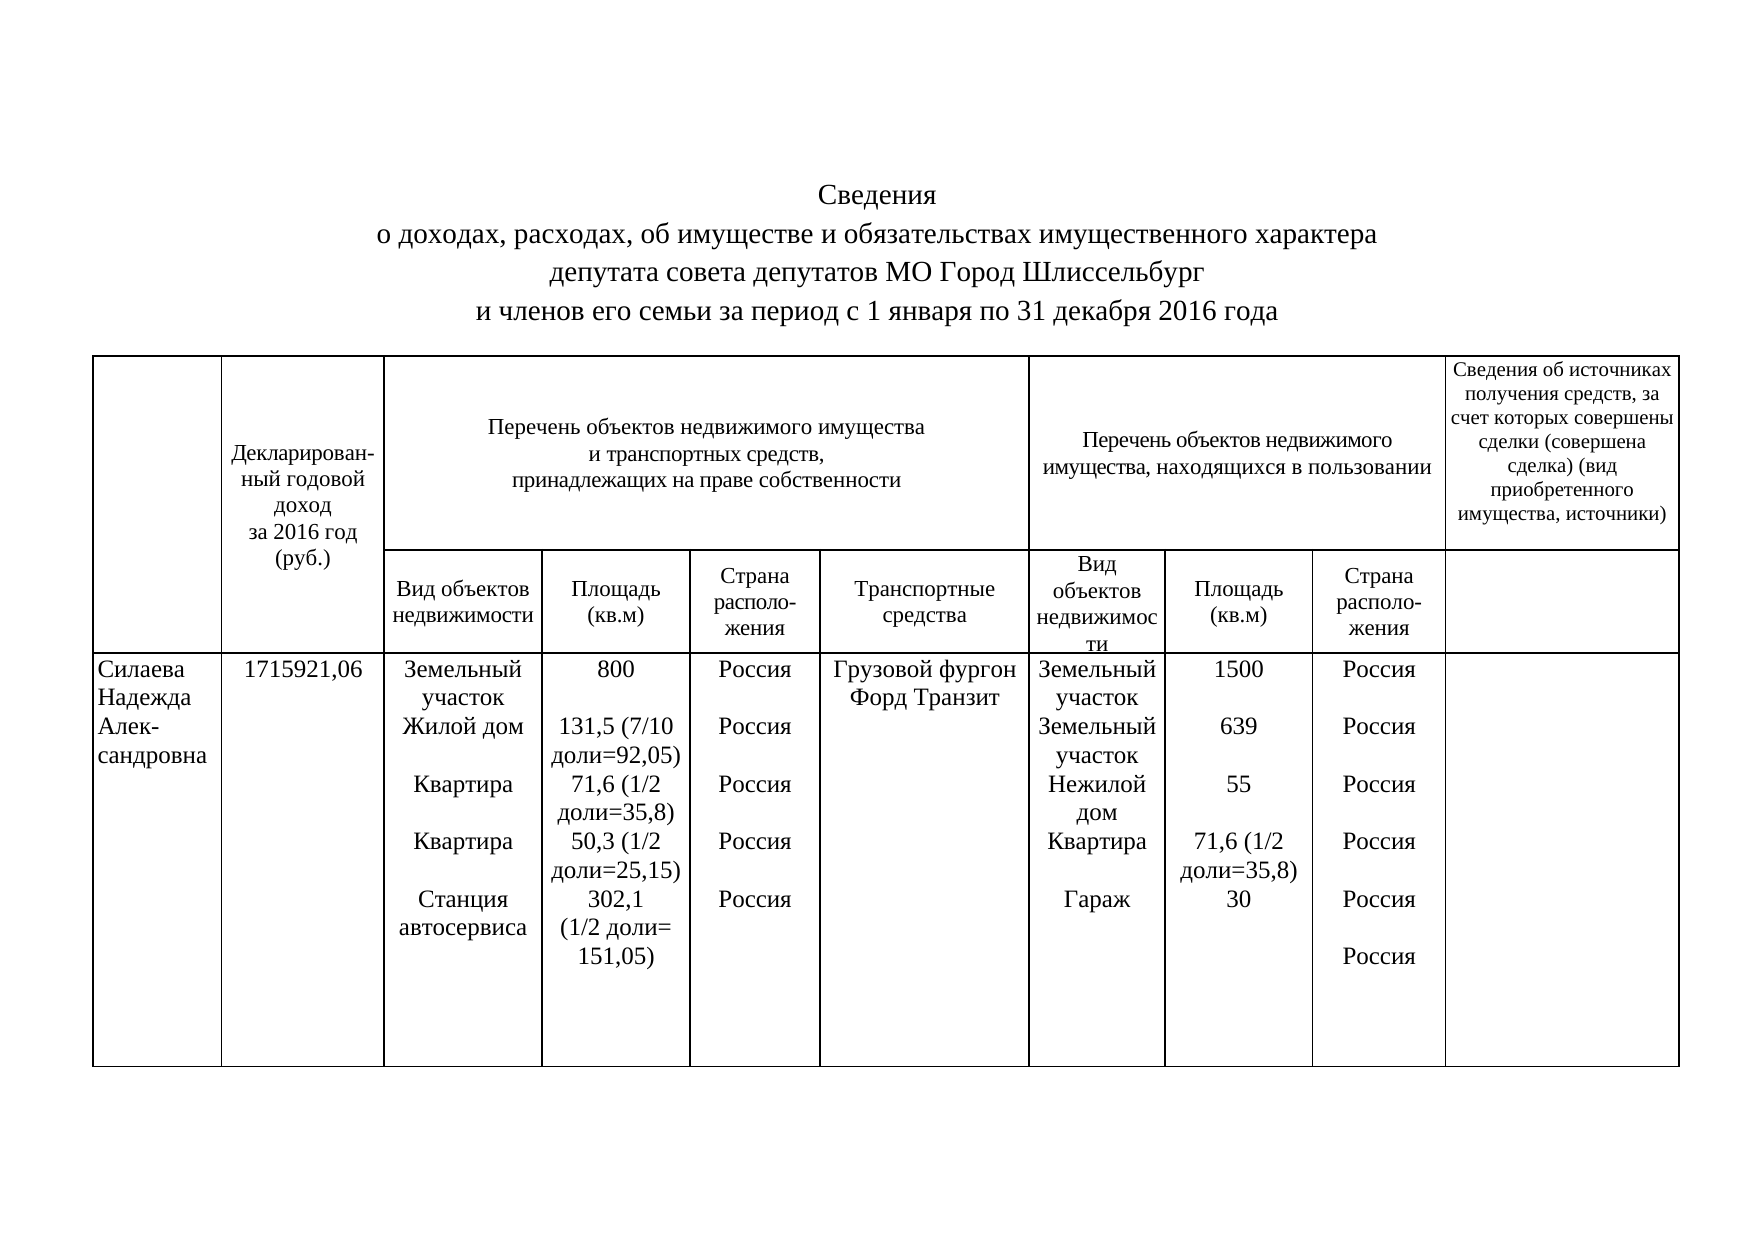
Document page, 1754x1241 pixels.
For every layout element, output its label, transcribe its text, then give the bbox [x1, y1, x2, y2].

table_cell 1715921,06 [222, 654, 383, 1066]
table_cell Земельный участок Земельный участок Нежилой дом Квартира Гараж [1030, 654, 1164, 1066]
table_cell Транспортные средства [821, 551, 1028, 652]
table_cell Силаева Надежда Алек-сандровна [94, 654, 221, 1066]
table_cell Страна располо-жения [691, 551, 819, 652]
table_cell 800 131,5 (7/10 доли=92,05) 71,6 (1/2 доли=35,8) 50,3 (1/2 доли=25,15) 302,1 (1/2 доли= 151,05) [543, 654, 689, 1066]
table_cell Россия Россия Россия Россия Россия Россия [1313, 654, 1445, 1066]
table_cell Вид объектов недвижимости [385, 551, 541, 652]
table_cell Площадь (кв.м) [543, 551, 689, 652]
text и членов его семьи за период с 1 января по 31 декабря 2016 года [118, 293, 1636, 326]
table_cell 1500 639 55 71,6 (1/2 доли=35,8) 30 [1166, 654, 1312, 1066]
table_cell Площадь (кв.м) [1166, 551, 1312, 652]
table_header Перечень объектов недвижимого имущества и транспортных средств, принадлежащих на праве собственности [385, 357, 1028, 549]
table_cell [1446, 551, 1678, 652]
text Сведения [118, 177, 1636, 211]
table_header Сведения об источниках получения средств, за счет которых совершены сделки (совершена сделка) (вид приобретенного имущества, источники) [1446, 357, 1678, 549]
table_cell Страна располо-жения [1313, 551, 1445, 652]
table_cell [1446, 654, 1678, 1066]
text о доходах, расходах, об имуществе и обязательствах имущественного характера [118, 216, 1636, 249]
table_header [94, 357, 221, 652]
table_cell Россия Россия Россия Россия Россия [691, 654, 819, 1066]
table_cell Грузовой фургон Форд Транзит [821, 654, 1028, 1066]
text депутата совета депутатов МО Город Шлиссельбург [118, 254, 1636, 288]
table_cell Земельный участок Жилой дом Квартира Квартира Станция автосервиса [385, 654, 541, 1066]
table_header Перечень объектов недвижимого имущества, находящихся в пользовании [1030, 357, 1445, 549]
table_header Декларирован-ный годовой доход за 2016 год (руб.) [222, 357, 383, 652]
